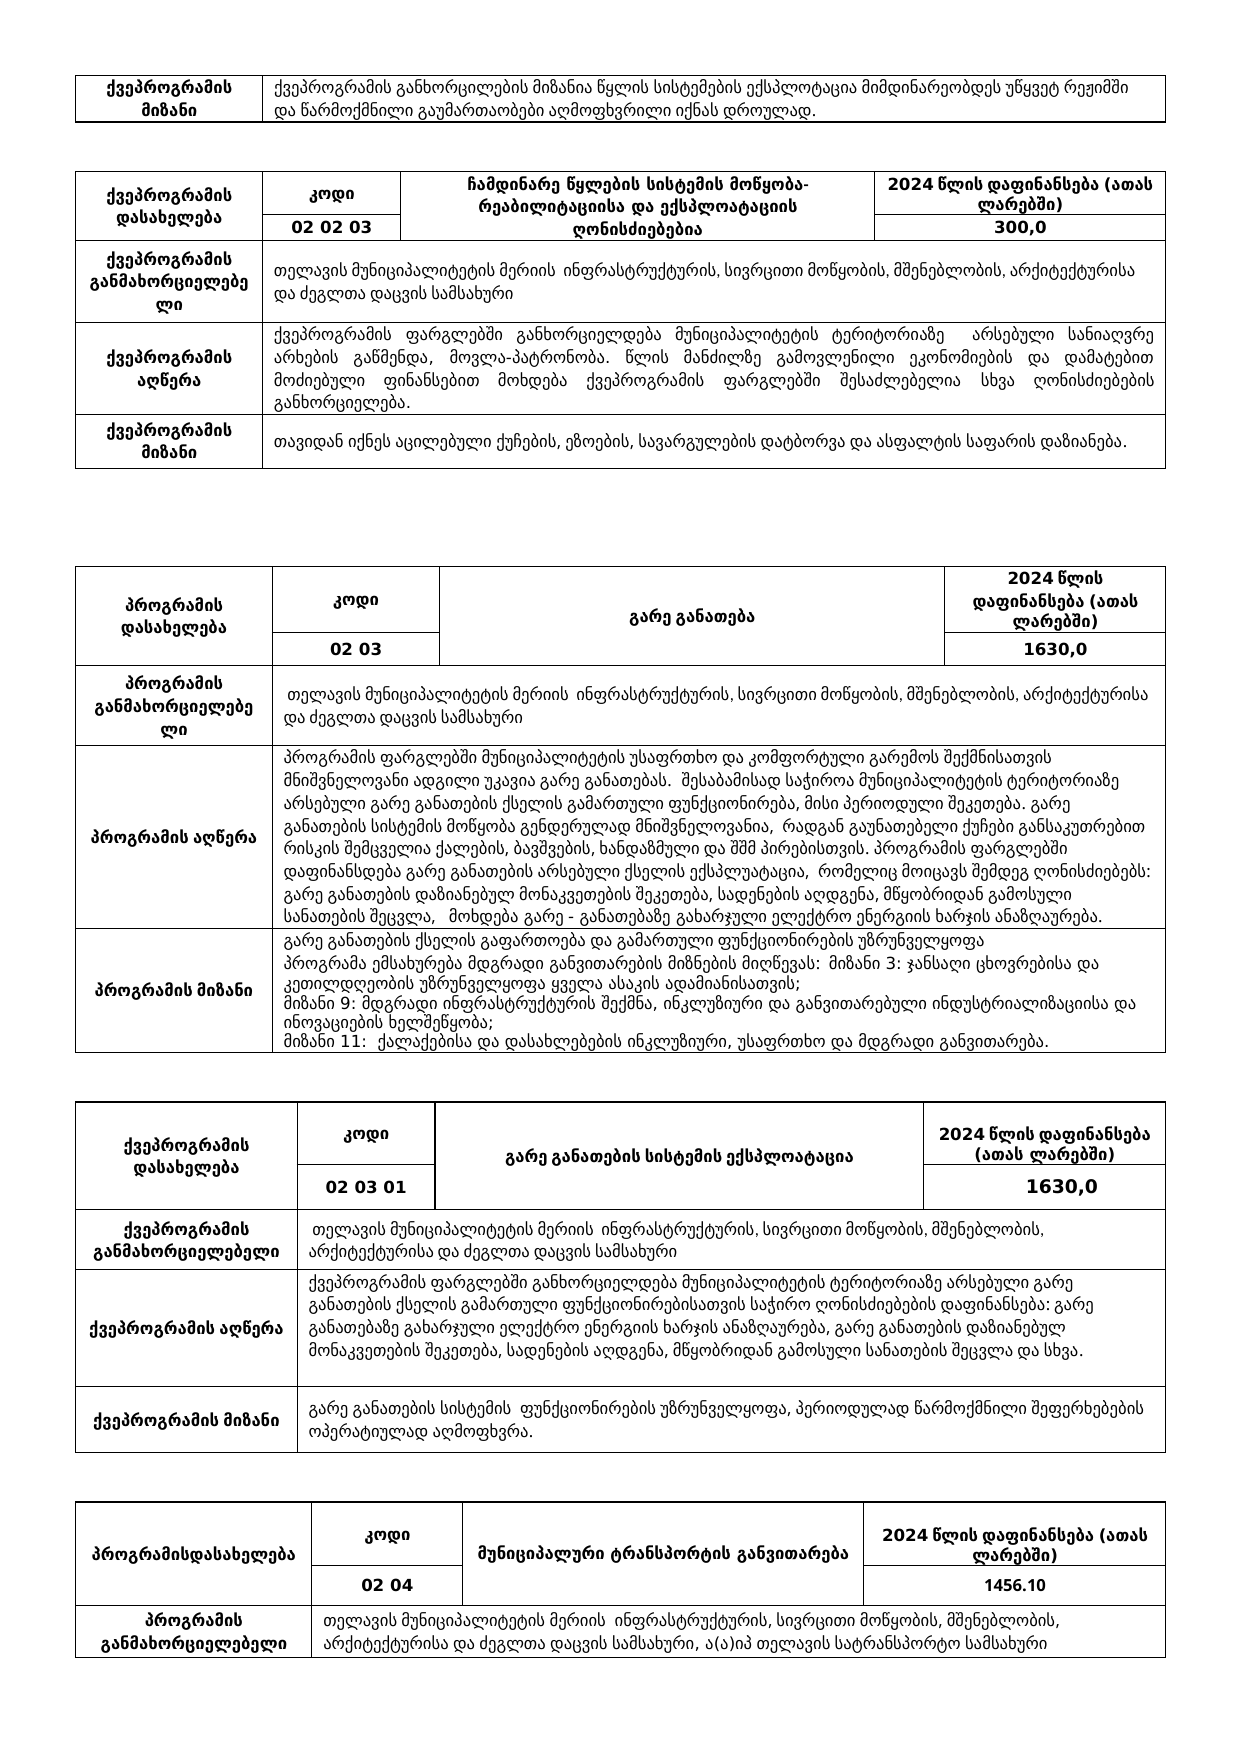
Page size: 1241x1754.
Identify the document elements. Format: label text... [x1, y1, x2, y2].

table_header 2024 წლის დაფინანსება (ათას ლარებში) [875, 172, 1165, 214]
table_header ჩამდინარე წყლების სისტემის მოწყობა-რეაბილიტაციისა და ექსპლოატაციის ღონისძიებებია [401, 172, 874, 240]
table_cell 1630,0 [945, 633, 1165, 665]
table_header კოდი [298, 1103, 434, 1164]
table_cell თელავის მუნიციპალიტეტის მერიის ინფრასტრუქტურის, სივრცითი მოწყობის, მშენებლობის, არქიტექტურისა და ძეგლთა დაცვის სამსახური [298, 1210, 1165, 1269]
table_cell 02 02 03 [263, 215, 400, 240]
table_cell 02 03 01 [298, 1165, 434, 1209]
table_cell გარე განათების ქსელის გაფართოება და გამართული ფუნქციონირების უზრუნველყოფა პროგრამა ემსახურება მდგრადი განვითარების მიზნების მიღწევას: მიზანი 3: ჯანსაღი ცხოვრებისა და კეთილდღეობის უზრუნველყოფა ყველა ასაკის ადამიანისათვის; მიზანი 9: მდგრადი ინფრასტრუქტურის შექმნა, ინკლუზიური და განვითარებული ინდუსტრიალიზაციისა და ინოვაციების ხელშეწყობა; მიზანი 11: ქალაქებისა და დასახლებების ინკლუზიური, უსაფრთხო და მდგრადი განვითარება. [273, 929, 1165, 1052]
table_header კოდი [273, 567, 439, 632]
table_cell პროგრამის აღწერა [76, 746, 272, 928]
table_cell პროგრამის მიზანი [76, 929, 272, 1052]
table_header პროგრამისდასახელება [76, 1503, 311, 1604]
table_cell პროგრამის განმახორციელებელი [76, 1606, 311, 1657]
table_header კოდი [263, 172, 400, 214]
table_cell თელავის მუნიციპალიტეტის მერიის ინფრასტრუქტურის, სივრცითი მოწყობის, მშენებლობის, არქიტექტურისა და ძეგლთა დაცვის სამსახური [263, 241, 1165, 322]
table_header გარე განათების სისტემის ექსპლოატაცია [436, 1103, 923, 1209]
table_cell თავიდან იქნეს აცილებული ქუჩების, ეზოების, სავარგულების დატბორვა და ასფალტის საფარის დაზიანება. [263, 415, 1165, 468]
table_cell პროგრამის ფარგლებში მუნიციპალიტეტის უსაფრთხო და კომფორტული გარემოს შექმნისათვის მნიშვნელოვანი ადგილი უკავია გარე განათებას. შესაბამისად საჭიროა მუნიციპალიტეტის ტერიტორიაზე არსებული გარე განათების ქსელის გამართული ფუნქციონირება, მისი პერიოდული შეკეთება. გარე განათების სისტემის მოწყობა გენდერულად მნიშვნელოვანია, რადგან გაუნათებელი ქუჩები განსაკუთრებით რისკის შემცველია ქალების, ბავშვების, ხანდაზმული და შშმ პირებისთვის. პროგრამის ფარგლებში დაფინანსდება გარე განათების არსებული ქსელის ექსპლუატაცია, რომელიც მოიცავს შემდეგ ღონისძიებებს: გარე განათების დაზიანებულ მონაკვეთების შეკეთება, სადენების აღდგენა, მწყობრიდან გამოსული სანათების შეცვლა, მოხდება გარე - განათებაზე გახარჯული ელექტრო ენერგიის ხარჯის ანაზღაურება. [273, 746, 1165, 928]
table_cell 1630,0 [924, 1165, 1165, 1209]
table_header პროგრამის დასახელება [76, 567, 272, 665]
table_header კოდი [312, 1503, 462, 1565]
table_header ქვეპროგრამის დასახელება [76, 1103, 297, 1209]
table_cell ქვეპროგრამის ფარგლებში განხორციელდება მუნიციპალიტეტის ტერიტორიაზე არსებული გარე განათების ქსელის გამართული ფუნქციონირებისათვის საჭირო ღონისძიებების დაფინანსება: გარე განათებაზე გახარჯული ელექტრო ენერგიის ხარჯის ანაზღაურება, გარე განათების დაზიანებულ მონაკვეთების შეკეთება, სადენების აღდგენა, მწყობრიდან გამოსული სანათების შეცვლა და სხვა. [298, 1270, 1165, 1386]
table_cell ქვეპროგრამის აღწერა [76, 323, 262, 413]
table_cell ქვეპროგრამის მიზანი [76, 1387, 297, 1452]
table_header მუნიციპალური ტრანსპორტის განვითარება [463, 1503, 863, 1604]
table_cell თელავის მუნიციპალიტეტის მერიის ინფრასტრუქტურის, სივრცითი მოწყობის, მშენებლობის, არქიტექტურისა და ძეგლთა დაცვის სამსახური [273, 666, 1165, 745]
table_cell თელავის მუნიციპალიტეტის მერიის ინფრასტრუქტურის, სივრცითი მოწყობის, მშენებლობის, არქიტექტურისა და ძეგლთა დაცვის სამსახური, ა(ა)იპ თელავის სატრანსპორტო სამსახური [312, 1606, 1165, 1657]
table_cell ქვეპროგრამის აღწერა [76, 1270, 297, 1386]
table_header 2024 წლის დაფინანსება (ათას ლარებში) [945, 567, 1165, 632]
table_cell 02 03 [273, 633, 439, 665]
table_cell 300,0 [875, 215, 1165, 240]
table_header 2024 წლის დაფინანსება (ათას ლარებში) [864, 1503, 1165, 1565]
table_cell 1456.10 [864, 1566, 1165, 1604]
table_cell ქვეპროგრამის მიზანი [76, 76, 262, 121]
table_cell გარე განათების სისტემის ფუნქციონირების უზრუნველყოფა, პერიოდულად წარმოქმნილი შეფერხებების ოპერატიულად აღმოფხვრა. [298, 1387, 1165, 1452]
table_cell ქვეპროგრამის განმახორციელებელი [76, 1210, 297, 1269]
table_cell ქვეპროგრამის მიზანი [76, 415, 262, 468]
table_cell ქვეპროგრამის ფარგლებში განხორციელდება მუნიციპალიტეტის ტერიტორიაზე არსებული სანიაღვრე არხების გაწმენდა, მოვლა-პატრონობა. წლის მანძილზე გამოვლენილი ეკონომიების და დამატებით მოძიებული ფინანსებით მოხდება ქვეპროგრამის ფარგლებში შესაძლებელია სხვა ღონისძიებების განხორციელება. [263, 323, 1165, 413]
table_cell ქვეპროგრამის განმახორციელებელი [76, 241, 262, 322]
table_header ქვეპროგრამის დასახელება [76, 172, 262, 240]
table_header გარე განათება [440, 567, 944, 665]
table_header 2024 წლის დაფინანსება (ათას ლარებში) [924, 1103, 1165, 1164]
table_cell ქვეპროგრამის განხორცილების მიზანია წყლის სისტემების ექსპლოტაცია მიმდინარეობდეს უწყვეტ რეჟიმში და წარმოქმნილი გაუმართაობები აღმოფხვრილი იქნას დროულად. [263, 76, 1165, 121]
table_cell პროგრამის განმახორციელებელი [76, 666, 272, 745]
table_cell 02 04 [312, 1566, 462, 1604]
